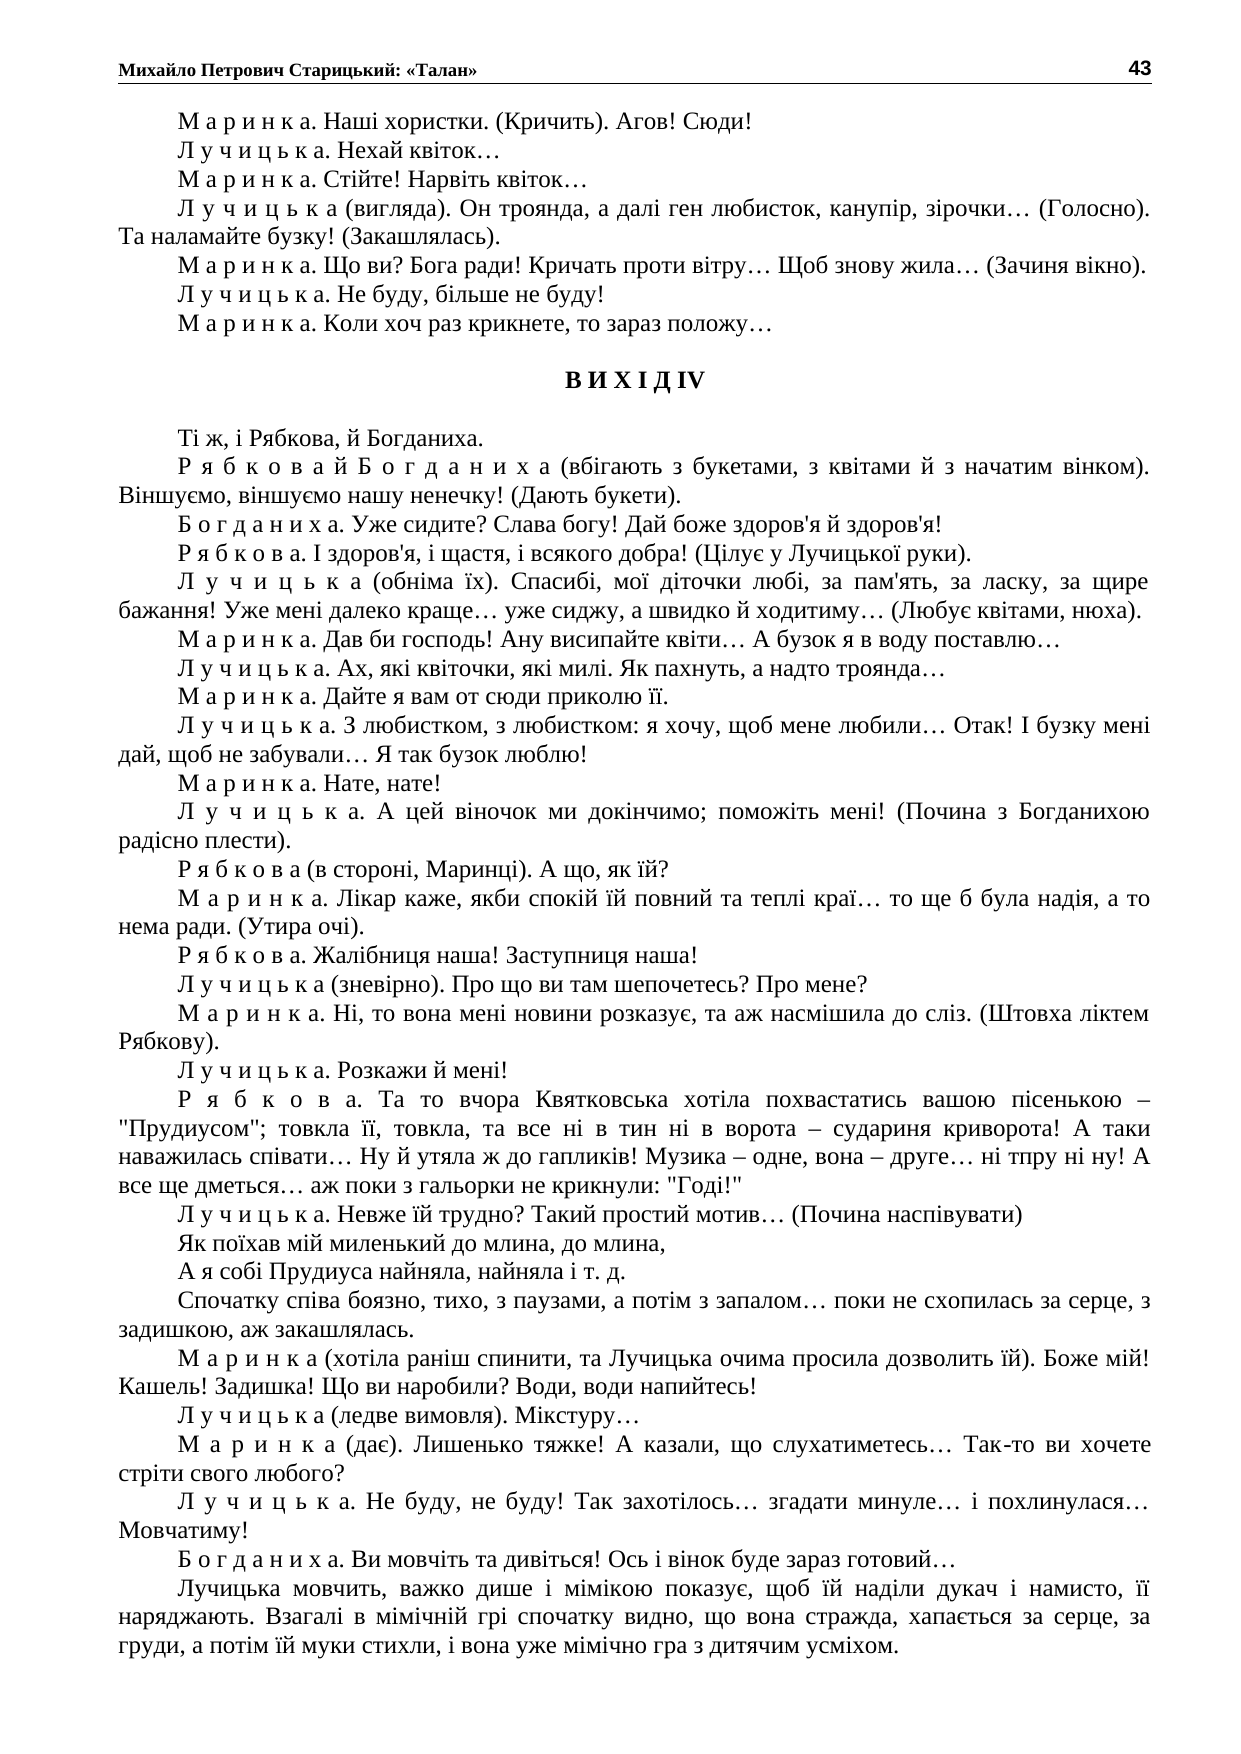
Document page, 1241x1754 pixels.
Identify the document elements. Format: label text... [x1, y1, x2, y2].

text М а р и н к а. Нате, нате! [118, 768, 1152, 796]
text М а р и н к а (дає). Лишенько тяжке! А казали, що слухатиметесь… Так-то ви хочете стрiти свого любого? [118, 1429, 1152, 1486]
text Р я б к о в а. Жалiбниця наша! Заступниця наша! [118, 940, 1152, 969]
text М а р и н к а. Коли хоч раз крикнете, то зараз положу… [118, 308, 1152, 336]
text Л у ч и ц ь к а (ледве вимовля). Мiкстуру… [118, 1400, 1152, 1429]
text Л у ч и ц ь к а. Невже їй трудно? Такий простий мотив… (Почина наспiвувати) [118, 1199, 1152, 1228]
text Р я б к о в а й Б о г д а н и х а (вбiгають з букетами, з квiтами й з начатим вiнком). Вiншуємо, вiншуємо нашу ненечку! (Дають букети). [118, 451, 1152, 509]
text М а р и н к а. Стiйте! Нарвiть квiток… [118, 164, 1152, 193]
text М а р и н к а. Дайте я вам от сюди приколю її. [118, 681, 1152, 710]
subtitle В И Х I Д IV [118, 365, 1152, 394]
text Л у ч и ц ь к а. Нехай квiток… [118, 135, 1152, 164]
text Р я б к о в а (в сторонi, Маринцi). А що, як їй? [118, 854, 1152, 883]
text Л у ч и ц ь к а (зневiрно). Про що ви там шепочетесь? Про мене? [118, 969, 1152, 998]
text Р я б к о в а. I здоров'я, i щастя, i всякого добра! (Цiлує у Лучицької руки). [118, 538, 1152, 566]
text М а р и н к а. Нi, то вона менi новини розказує, та аж насмiшила до слiз. (Штовха лiктем Рябкову). [118, 998, 1152, 1055]
text Б о г д а н и х а. Уже сидите? Слава богу! Дай боже здоров'я й здоров'я! [118, 509, 1152, 538]
text М а р и н к а. Дав би господь! Ану висипайте квiти… А бузок я в воду поставлю… [118, 624, 1152, 653]
text Л у ч и ц ь к а (обнiма їх). Спасибi, мої дiточки любi, за пам'ять, за ласку, за щире бажання! Уже менi далеко краще… уже сиджу, а швидко й ходитиму… (Любує квiтами, нюха). [118, 566, 1152, 624]
text Р я б к о в а. Та то вчора Квятковська хотiла похвастатись вашою пiсенькою – "Прудиусом"; товкла її, товкла, та все нi в тин нi в ворота – судариня криворота! А таки наважилась спiвати… Ну й утяла ж до гапликiв! Музика – одне, вона – друге… нi тпру нi ну! А все ще дметься… аж поки з гальорки не крикнули: "Годi!" [118, 1084, 1152, 1199]
text Як поїхав мiй миленький до млина, до млина, [118, 1228, 1152, 1256]
text Спочатку спiва боязно, тихо, з паузами, а потiм з запалом… поки не схопилась за серце, з задишкою, аж закашлялась. [118, 1285, 1152, 1343]
text Л у ч и ц ь к а. Не буду, не буду! Так захотiлось… згадати минуле… i похлинулася… Мовчатиму! [118, 1486, 1152, 1544]
text Тi ж, i Рябкова, й Богданиха. [118, 423, 1152, 451]
text А я собi Прудиуса найняла, найняла i т. д. [118, 1256, 1152, 1285]
text Л у ч и ц ь к а. З любистком, з любистком: я хочу, щоб мене любили… Отак! I бузку менi дай, щоб не забували… Я так бузок люблю! [118, 710, 1152, 768]
text Л у ч и ц ь к а. Розкажи й менi! [118, 1055, 1152, 1084]
text Б о г д а н и х а. Ви мовчiть та дивiться! Ось i вiнок буде зараз готовий… [118, 1544, 1152, 1573]
text М а р и н к а. Що ви? Бога ради! Кричать проти вiтру… Щоб знову жила… (Зачиня вiкно). [118, 250, 1152, 279]
text Лучицька мовчить, важко дише i мiмiкою показує, щоб їй надiли дукач i намисто, її наряджають. Взагалi в мiмiчнiй грi спочатку видно, що вона стражда, хапається за серце, за груди, а потiм їй муки стихли, i вона уже мiмiчно гра з дитячим усмiхом. [118, 1573, 1152, 1659]
text Л у ч и ц ь к а. Не буду, бiльше не буду! [118, 279, 1152, 308]
text Л у ч и ц ь к а (вигляда). Он троянда, а далi ген любисток, канупiр, зiрочки… (Голосно). Та наламайте бузку! (Закашлялась). [118, 193, 1152, 250]
text М а р и н к а. Нашi хористки. (Кричить). Агов! Сюди! [118, 106, 1152, 135]
text М а р и н к а. Лiкар каже, якби спокiй їй повний та теплi краї… то ще б була надiя, а то нема ради. (Утира очi). [118, 883, 1152, 940]
text Л у ч и ц ь к а. А цей вiночок ми докiнчимо; поможiть менi! (Почина з Богданихою радiсно плести). [118, 796, 1152, 854]
text М а р и н к а (хотiла ранiш спинити, та Лучицька очима просила дозволить їй). Боже мiй! Кашель! Задишка! Що ви наробили? Води, води напийтесь! [118, 1343, 1152, 1400]
text Л у ч и ц ь к а. Ах, якi квiточки, якi милi. Як пахнуть, а надто троянда… [118, 653, 1152, 681]
